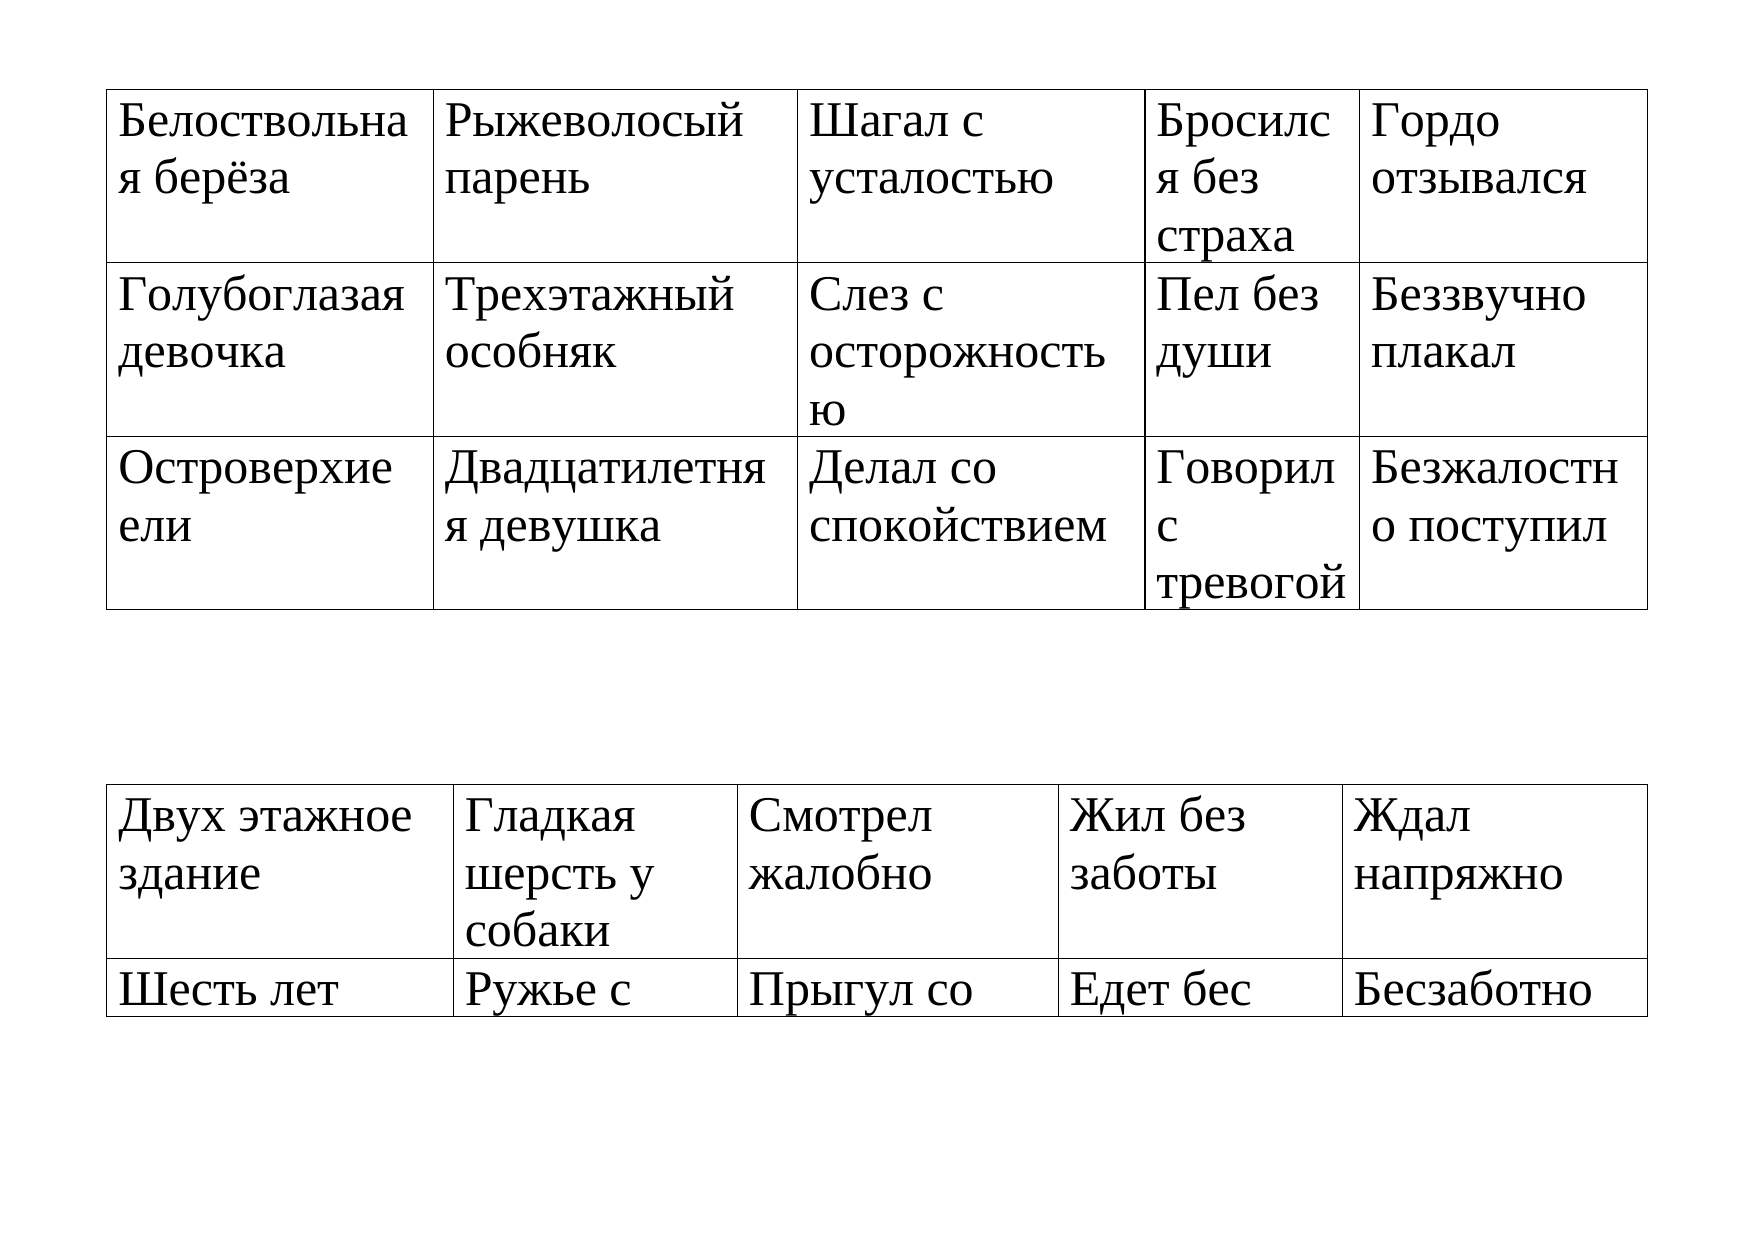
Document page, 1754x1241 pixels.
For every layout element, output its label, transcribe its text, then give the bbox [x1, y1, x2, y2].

table_cell Голубоглазая девочка [107, 263, 433, 436]
table_cell Бесзаботно охранял [1343, 959, 1647, 1016]
table_cell Двадцатилетняя девушка [434, 437, 797, 609]
table_cell Рыжеволосый парень [434, 90, 797, 262]
table_cell Пел без души [1146, 263, 1359, 436]
table_cell Шесть лет ребенку [107, 959, 453, 1016]
table_cell Бросился без страха [1146, 90, 1359, 262]
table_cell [454, 959, 737, 1016]
table_cell Слез с осторожностью [798, 263, 1144, 436]
table_cell Безжалостно поступил [1360, 437, 1647, 609]
table_cell Беззвучно плакал [1360, 263, 1647, 436]
table_header Ждал напряжно [1343, 785, 1647, 958]
table_cell Трехэтажный особняк [434, 263, 797, 436]
table_header Двух этажное здание [107, 785, 453, 958]
table_cell Прыгул со смелым [738, 959, 1058, 1016]
table_cell Делал со спокойствием [798, 437, 1144, 609]
table_header Гладкая шерсть у собаки [454, 785, 737, 958]
table_cell Белоствольная берёза [107, 90, 433, 262]
table_header Смотрел жалобно [738, 785, 1058, 958]
table_header Жил без заботы [1059, 785, 1342, 958]
table_cell Гордо отзывался [1360, 90, 1647, 262]
table_cell Шагал с усталостью [798, 90, 1144, 262]
table_cell Островерхие ели [107, 437, 433, 609]
table_cell Едет бес шума [1059, 959, 1342, 1016]
table_cell Говорил с тревогой [1146, 437, 1359, 609]
